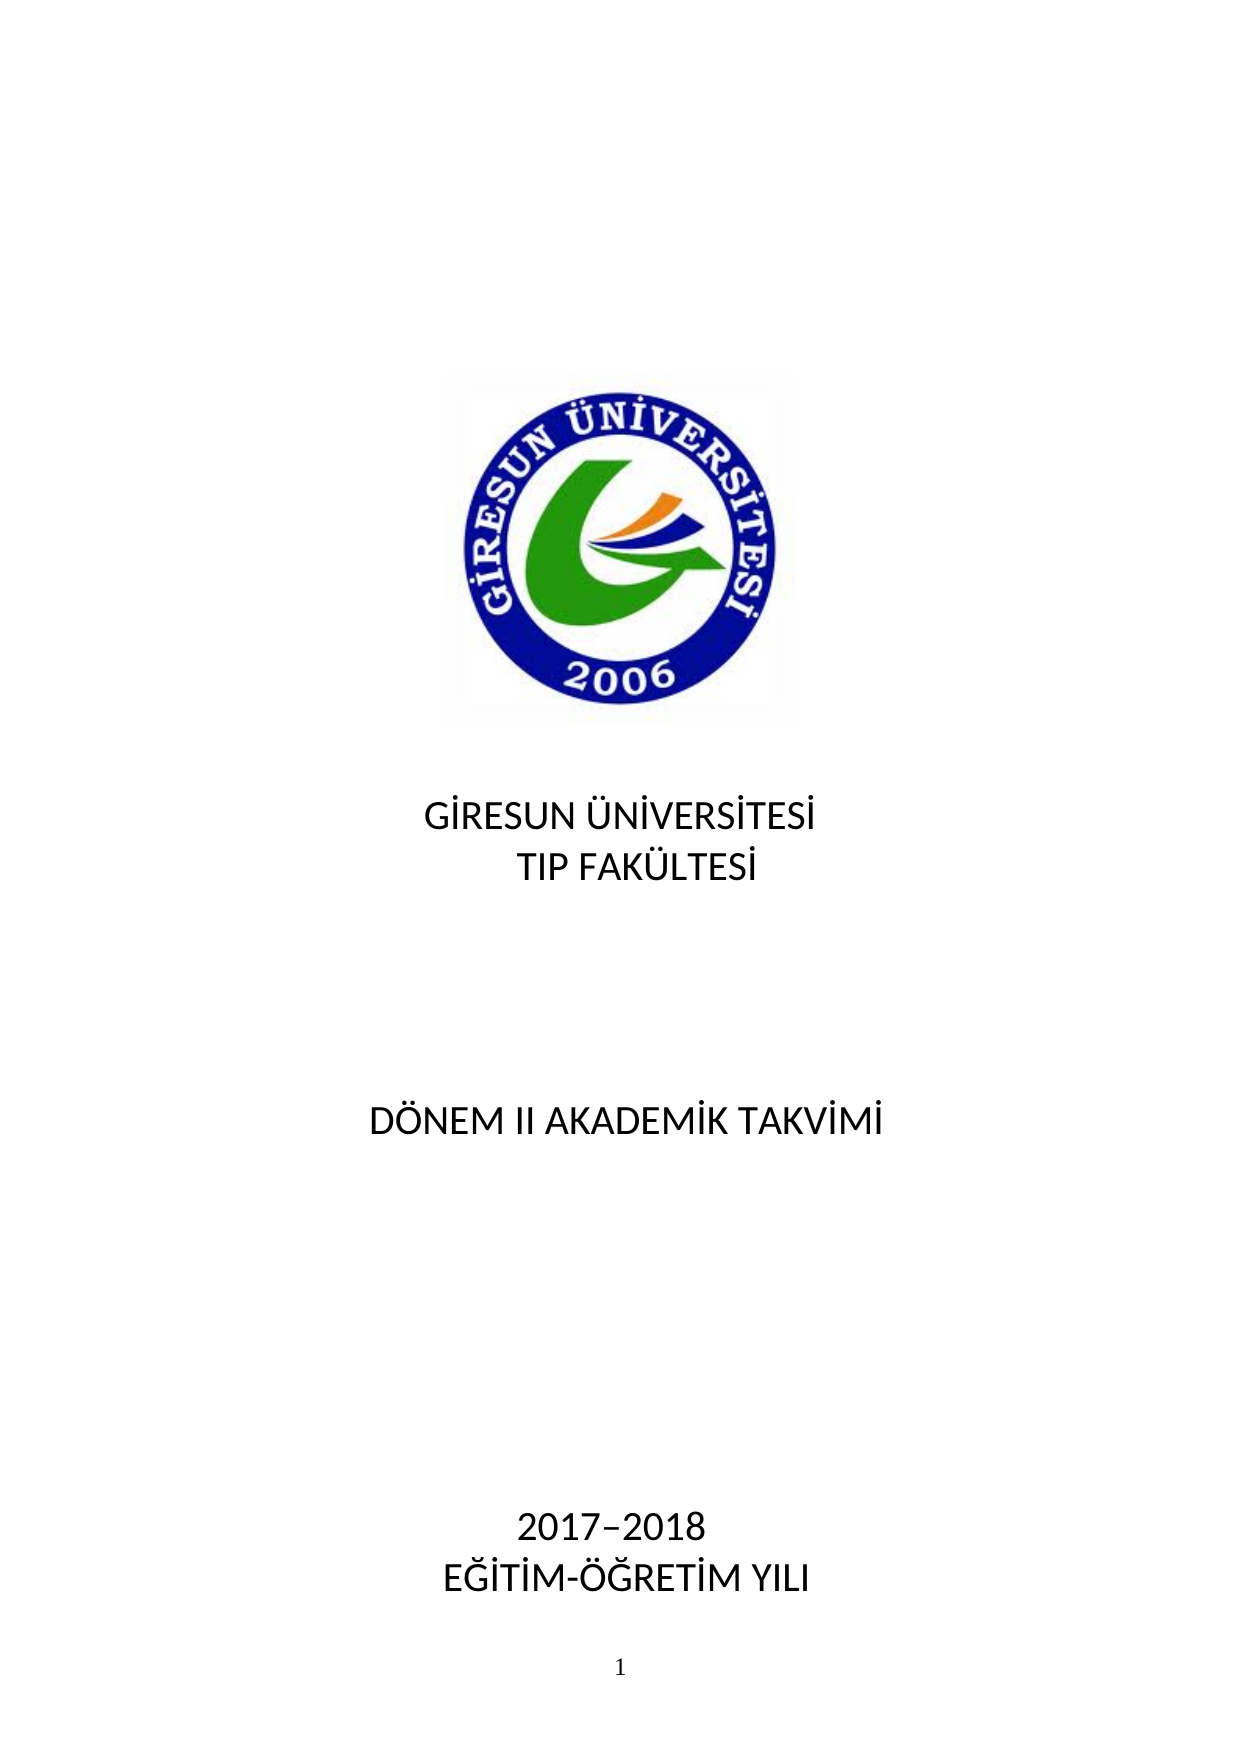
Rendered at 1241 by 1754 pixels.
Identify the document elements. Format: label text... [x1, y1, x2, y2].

text 2017–2018 [443, 1500, 1093, 1551]
text TIP FAKÜLTESİ [443, 839, 1093, 890]
text GİRESUN ÜNİVERSİTESİ [148, 789, 1093, 839]
picture [445, 374, 795, 724]
text EĞİTİM-ÖĞRETİM YILI [443, 1551, 1093, 1602]
text DÖNEM II AKADEMİK TAKVİMİ [295, 1094, 1093, 1144]
